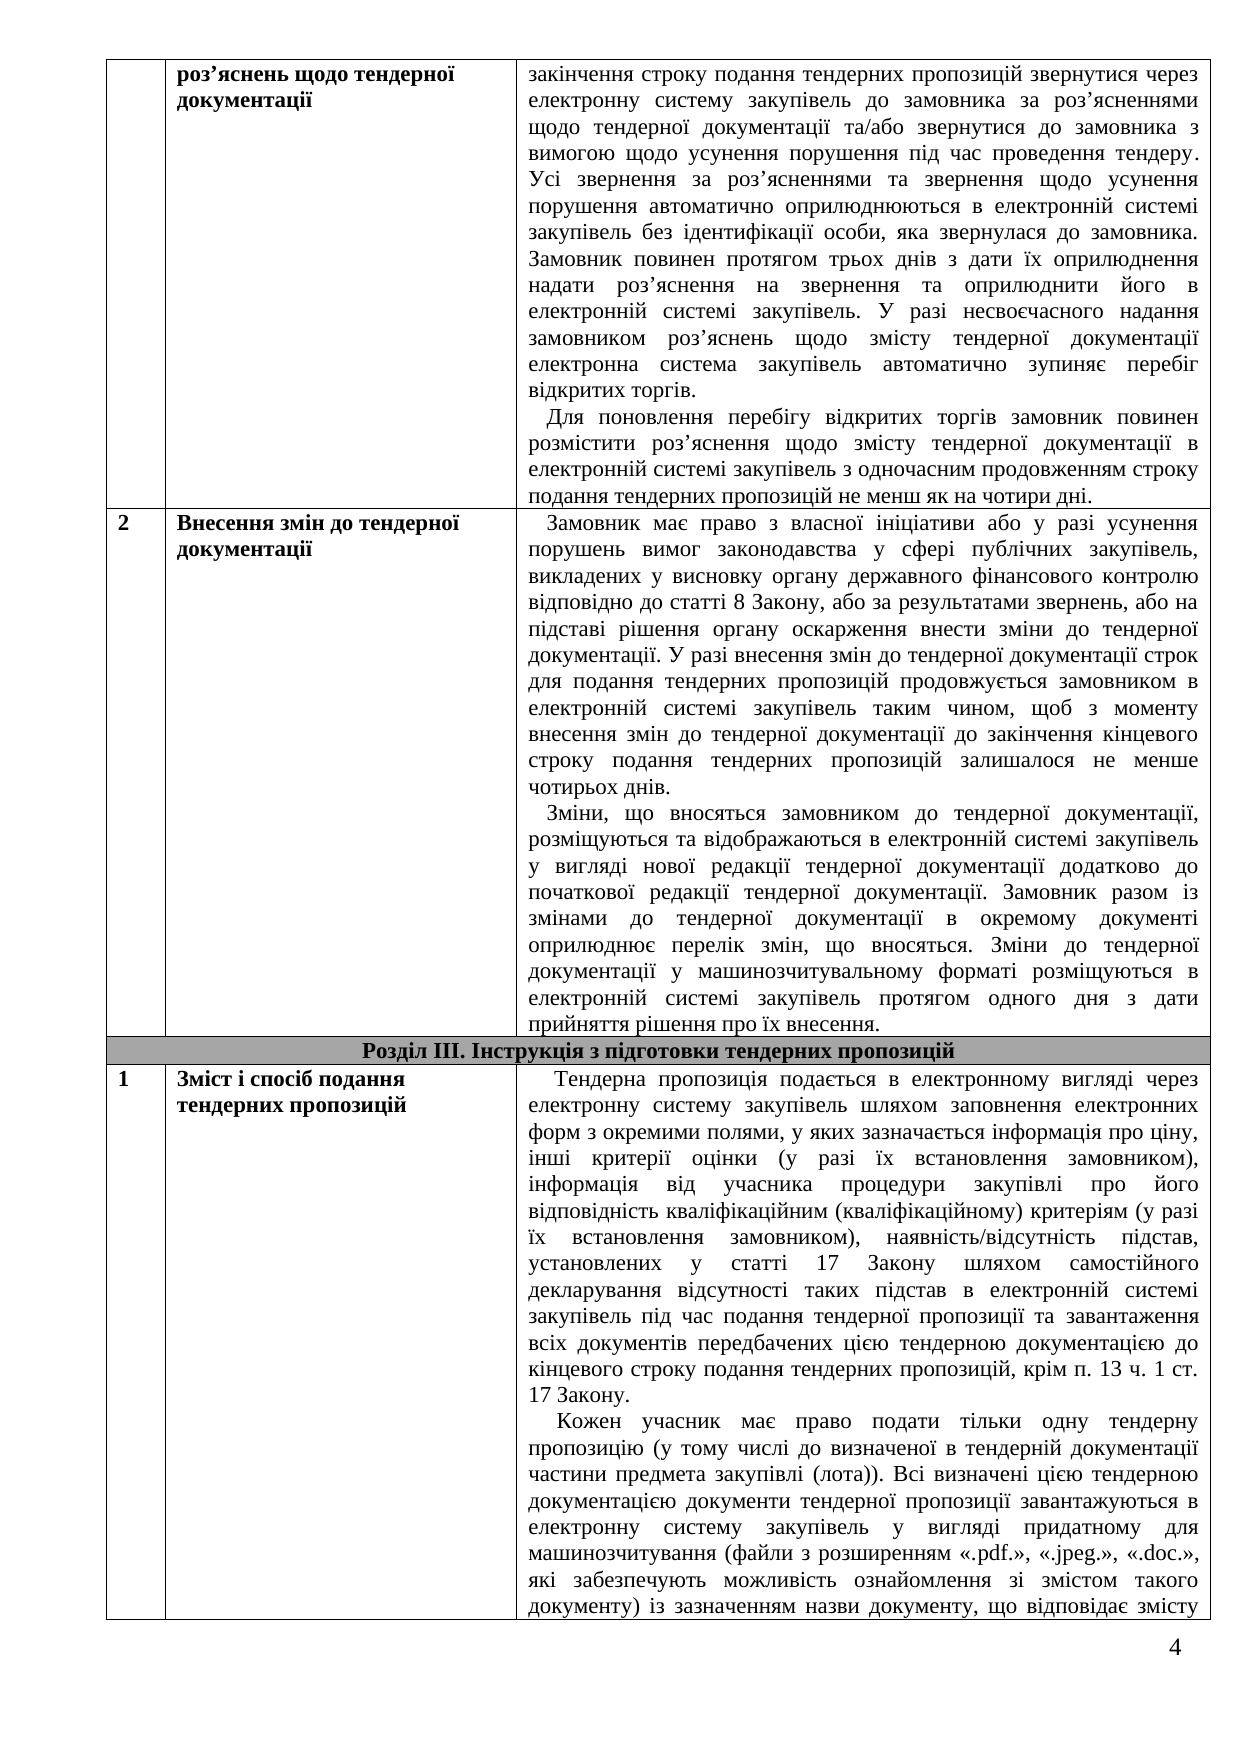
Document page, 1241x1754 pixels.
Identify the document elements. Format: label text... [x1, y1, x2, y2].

table_cell Внесення змін до тендерної документації [166, 509, 516, 1036]
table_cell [166, 60, 516, 508]
table_cell Розділ ІІІ. Інструкція з підготовки тендерних пропозицій [107, 1037, 1210, 1064]
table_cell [517, 60, 1210, 508]
table_cell 1 [107, 1065, 165, 1618]
table_cell 2 [107, 509, 165, 1036]
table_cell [166, 1065, 516, 1618]
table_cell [517, 1065, 1210, 1618]
table_cell 1 [107, 60, 165, 508]
table_cell Замовник має право з власної ініціативи або у разі усунення порушень вимог законодавства у сфері публічних закупівель, викладених у висновку органу державного фінансового контролю відповідно до статті 8 Закону, або за результатами звернень, або на підставі рішення органу оскарження внести зміни до тендерної документації. У разі внесення змін до тендерної документації строк для подання тендерних пропозицій продовжується замовником в електронній системі закупівель таким чином, щоб з моменту внесення змін до тендерної документації до закінчення кінцевого строку подання тендерних пропозицій залишалося не менше чотирьох днів. Зміни, що вносяться замовником до тендерної документації, розміщуються та відображаються в електронній системі закупівель у вигляді нової редакції тендерної документації додатково до початкової редакції тендерної документації. Замовник разом із змінами до тендерної документації в окремому документі оприлюднює перелік змін, що вносяться. Зміни до тендерної документації у машинозчитувальному форматі розміщуються в електронній системі закупівель протягом одного дня з дати прийняття рішення про їх внесення. [517, 509, 1210, 1036]
